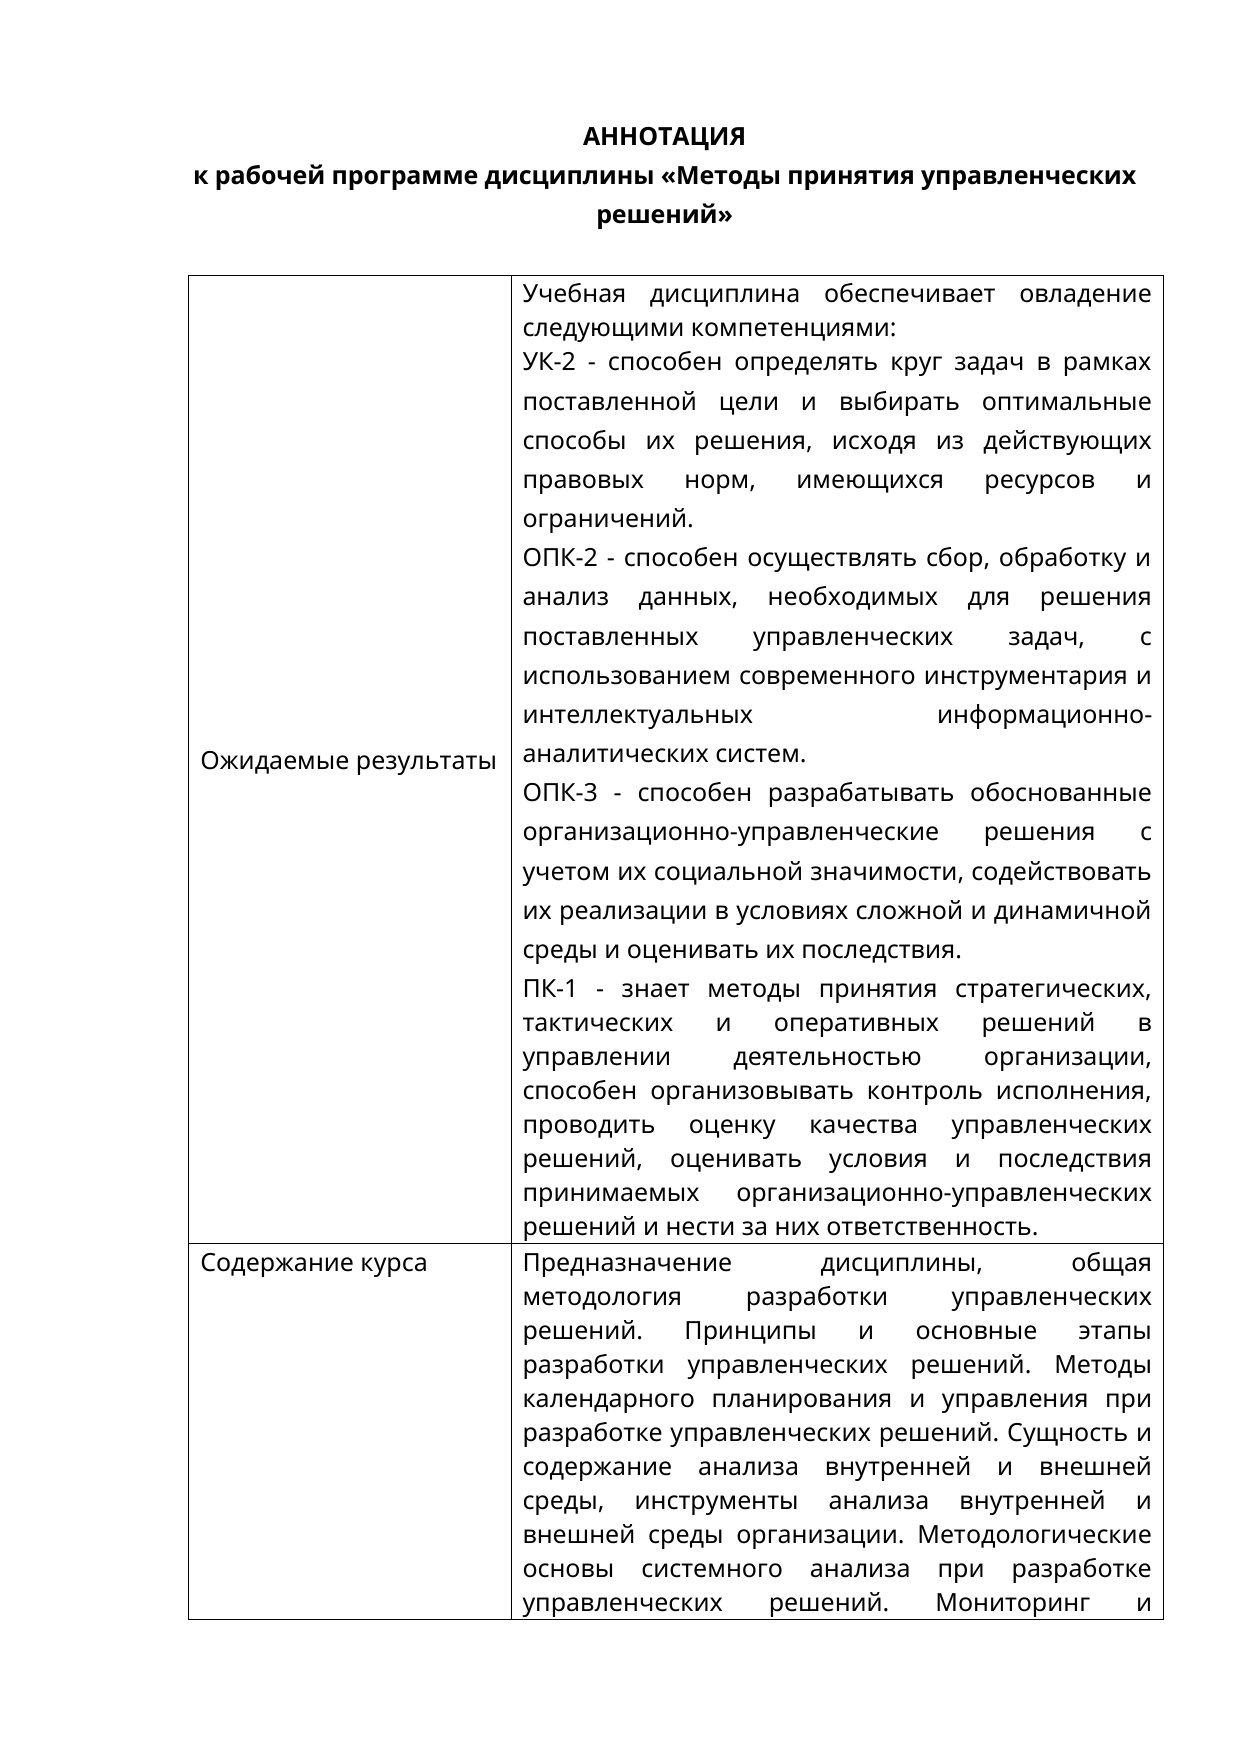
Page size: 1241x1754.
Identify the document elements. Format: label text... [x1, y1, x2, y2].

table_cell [512, 1244, 1163, 1619]
text АННОТАЦИЯ [177, 118, 1152, 152]
table_cell Содержание курса [189, 1244, 511, 1619]
table_header Ожидаемые результаты [189, 276, 511, 1243]
text к рабочей программе дисциплины «Методы принятия управленческих решений» [177, 157, 1152, 231]
table_header Учебная дисциплина обеспечивает овладение следующими компетенциями: УК-2 - способен определять круг задач в рамках поставленной цели и выбирать оптимальные способы их решения, исходя из действующих правовых норм, имеющихся ресурсов и ограничений. ОПК-2 - способен осуществлять сбор, обработку и анализ данных, необходимых для решения поставленных управленческих задач, с использованием современного инструментария и интеллектуальных информационно-аналитических систем. ОПК-3 - способен разрабатывать обоснованные организационно-управленческие решения с учетом их социальной значимости, содействовать их реализации в условиях сложной и динамичной среды и оценивать их последствия. ПК-1 - знает методы принятия стратегических, тактических и оперативных решений в управлении деятельностью организации, способен организовывать контроль исполнения, проводить оценку качества управленческих решений, оценивать условия и последствия принимаемых организационно-управленческих решений и нести за них ответственность. [512, 276, 1163, 1243]
